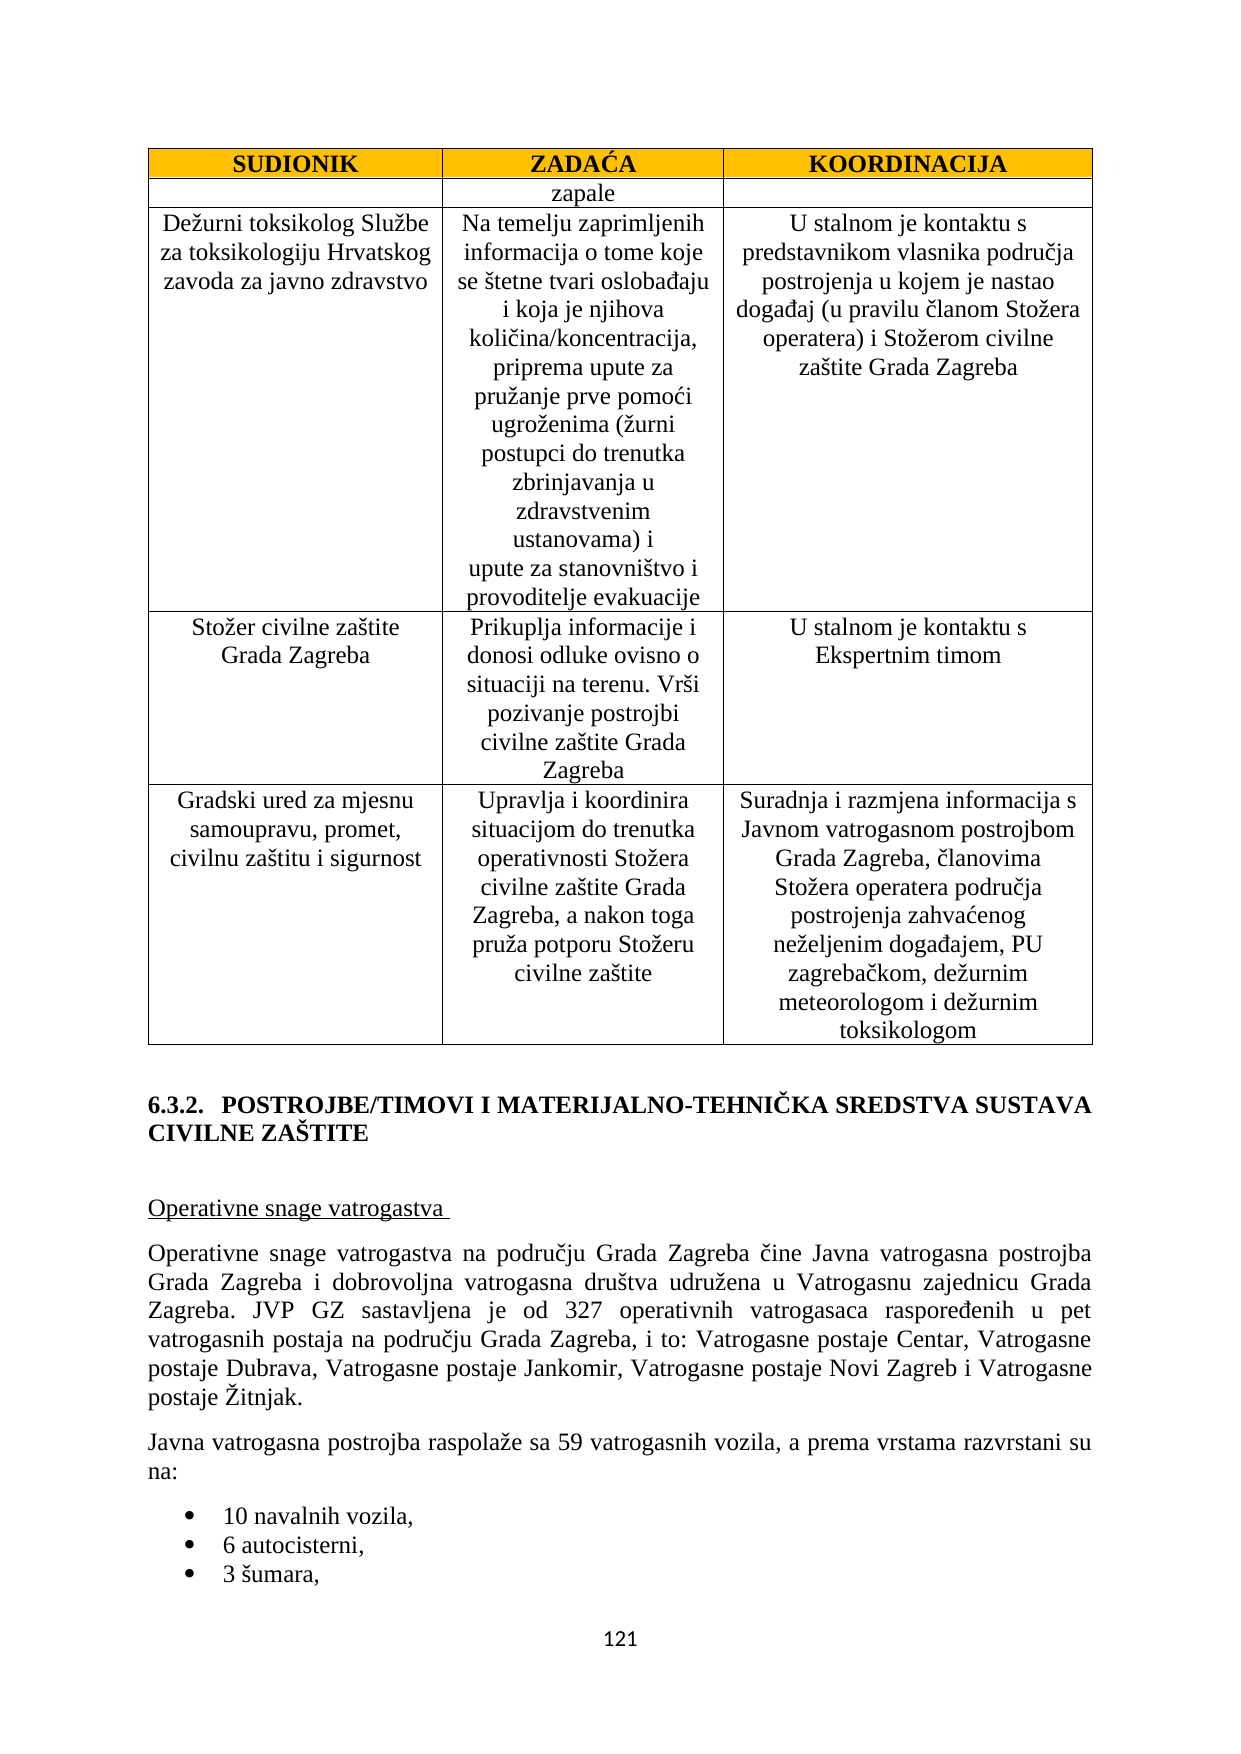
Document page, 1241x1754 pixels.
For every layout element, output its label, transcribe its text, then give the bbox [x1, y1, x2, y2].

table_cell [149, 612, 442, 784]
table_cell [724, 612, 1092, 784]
list 3 šumara, [185, 1559, 1093, 1588]
text Operativne snage vatrogastva na području Grada Zagreba čine Javna vatrogasna postrojba Grada Zagreba i dobrovoljna vatrogasna društva udružena u Vatrogasnu zajednicu Grada Zagreba. JVP GZ sastavljena je od 327 operativnih vatrogasaca raspoređenih u pet vatrogasnih postaja na području Grada Zagreba, i to: Vatrogasne postaje Centar, Vatrogasne postaje Dubrava, Vatrogasne postaje Jankomir, Vatrogasne postaje Novi Zagreb i Vatrogasne postaje Žitnjak. [148, 1238, 1093, 1411]
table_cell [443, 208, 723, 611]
list 10 navalnih vozila, [185, 1501, 1093, 1530]
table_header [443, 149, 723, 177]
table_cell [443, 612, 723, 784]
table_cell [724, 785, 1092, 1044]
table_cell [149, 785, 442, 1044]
text Javna vatrogasna postrojba raspolaže sa 59 vatrogasnih vozila, a prema vrstama razvrstani su na: [148, 1427, 1093, 1485]
text Operativne snage vatrogastva [148, 1193, 1093, 1221]
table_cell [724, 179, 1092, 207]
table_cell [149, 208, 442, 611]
list 6 autocisterni, [185, 1530, 1093, 1559]
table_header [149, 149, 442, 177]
subtitle 6.3.2. POSTROJBE/TIMOVI I MATERIJALNO-TEHNIČKA SREDSTVA SUSTAVA CIVILNE ZAŠTITE [148, 1090, 1093, 1147]
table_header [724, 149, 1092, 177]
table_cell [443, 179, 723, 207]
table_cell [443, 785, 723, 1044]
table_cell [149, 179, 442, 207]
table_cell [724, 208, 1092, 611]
